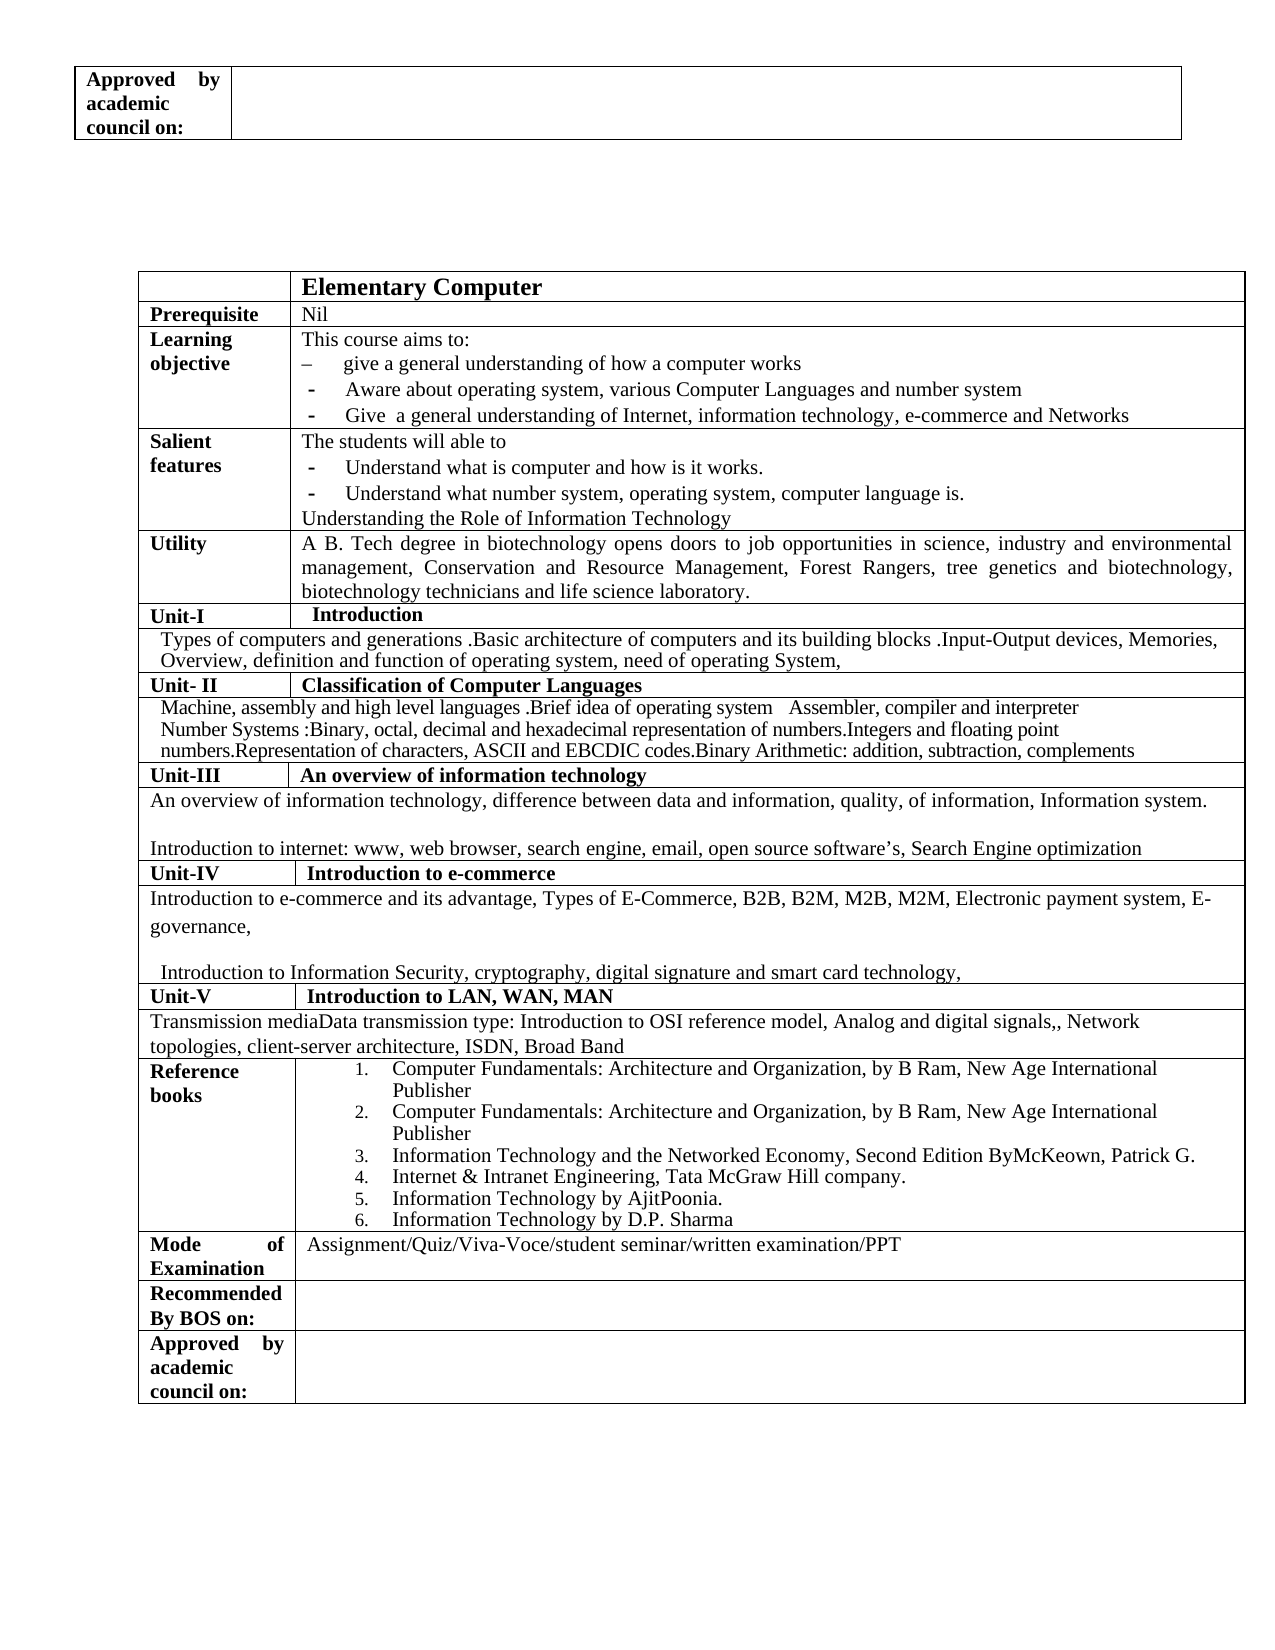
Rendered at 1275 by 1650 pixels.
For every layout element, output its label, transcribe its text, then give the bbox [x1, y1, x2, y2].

table_cell Computer Fundamentals: Architecture and Organization, by B Ram, New Age International Publisher Computer Fundamentals: Architecture and Organization, by B Ram, New Age International Publisher Information Technology and the Networked Economy, Second Edition ByMcKeown, Patrick G. Internet & Intranet Engineering, Tata McGraw Hill company. Information Technology by AjitPoonia. Information Technology by D.P. Sharma [296, 1059, 1244, 1231]
table_cell Assignment/Quiz/Viva-Voce/student seminar/written examination/PPT [296, 1232, 1244, 1280]
table_cell Nil [291, 302, 1244, 326]
table_cell Introduction [291, 604, 1244, 628]
table_cell Reference books [139, 1059, 295, 1231]
table_cell [232, 67, 1181, 139]
table_cell Recommended By BOS on: [139, 1281, 295, 1329]
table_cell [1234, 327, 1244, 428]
table_cell Unit-IV [139, 861, 295, 885]
table_cell [296, 1331, 1244, 1403]
table_cell Salient features [139, 429, 290, 530]
table_cell An overview of information technology [289, 763, 1244, 787]
table_header [139, 272, 290, 301]
table_cell Utility [139, 531, 290, 603]
table_cell Unit-I [139, 604, 290, 628]
table_cell Approved by academic council on: [139, 1331, 295, 1403]
table_cell Introduction to e-commerce and its advantage, Types of E-Commerce, B2B, B2M, M2B, M2M, Electronic payment system, E-governance, Introduction to Information Security, cryptography, digital signature and smart card technology, [139, 886, 1244, 983]
table_cell Introduction to e-commerce [296, 861, 1244, 885]
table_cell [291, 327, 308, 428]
table_cell Transmission mediaData transmission type: Introduction to OSI reference model, Analog and digital signals,, Network topologies, client-server architecture, ISDN, Broad Band [139, 1010, 1244, 1058]
table_cell An overview of information technology, difference between data and information, quality, of information, Information system. Introduction to internet: www, web browser, search engine, email, open source software’s, Search Engine optimization [139, 788, 1244, 860]
table_header Elementary Computer [291, 272, 1244, 301]
table_cell Learning objective [139, 327, 290, 428]
table_cell [296, 1281, 1244, 1329]
table_cell Unit-V [139, 984, 295, 1008]
table_cell The students will able to Understand what is computer and how is it works. Understand what number system, operating system, computer language is. Understanding the Role of Information Technology [291, 429, 1244, 530]
table_cell Classification of Computer Languages [291, 673, 1244, 697]
table_cell Machine, assembly and high level languages .Brief idea of operating systemAssembler, compiler and interpreter Number Systems :Binary, octal, decimal and hexadecimal representation of numbers.Integers and floating point numbers.Representation of characters, ASCII and EBCDIC codes.Binary Arithmetic: addition, subtraction, complements [139, 698, 1244, 762]
table_cell Unit-III [139, 763, 288, 787]
table_cell Prerequisite [139, 302, 290, 326]
table_cell Unit- II [139, 673, 290, 697]
table_cell Approved by academic council on: [76, 67, 231, 139]
table_cell A B. Tech degree in biotechnology opens doors to job opportunities in science, industry and environmental management, Conservation and Resource Management, Forest Rangers, tree genetics and biotechnology, biotechnology technicians and life science laboratory. [291, 531, 1244, 603]
table_cell Types of computers and generations .Basic architecture of computers and its building blocks .Input-Output devices, Memories, Overview, definition and function of operating system, need of operating System, [139, 629, 1244, 672]
table_cell Introduction to LAN, WAN, MAN [296, 984, 1244, 1008]
table_cell Mode of Examination [139, 1232, 295, 1280]
